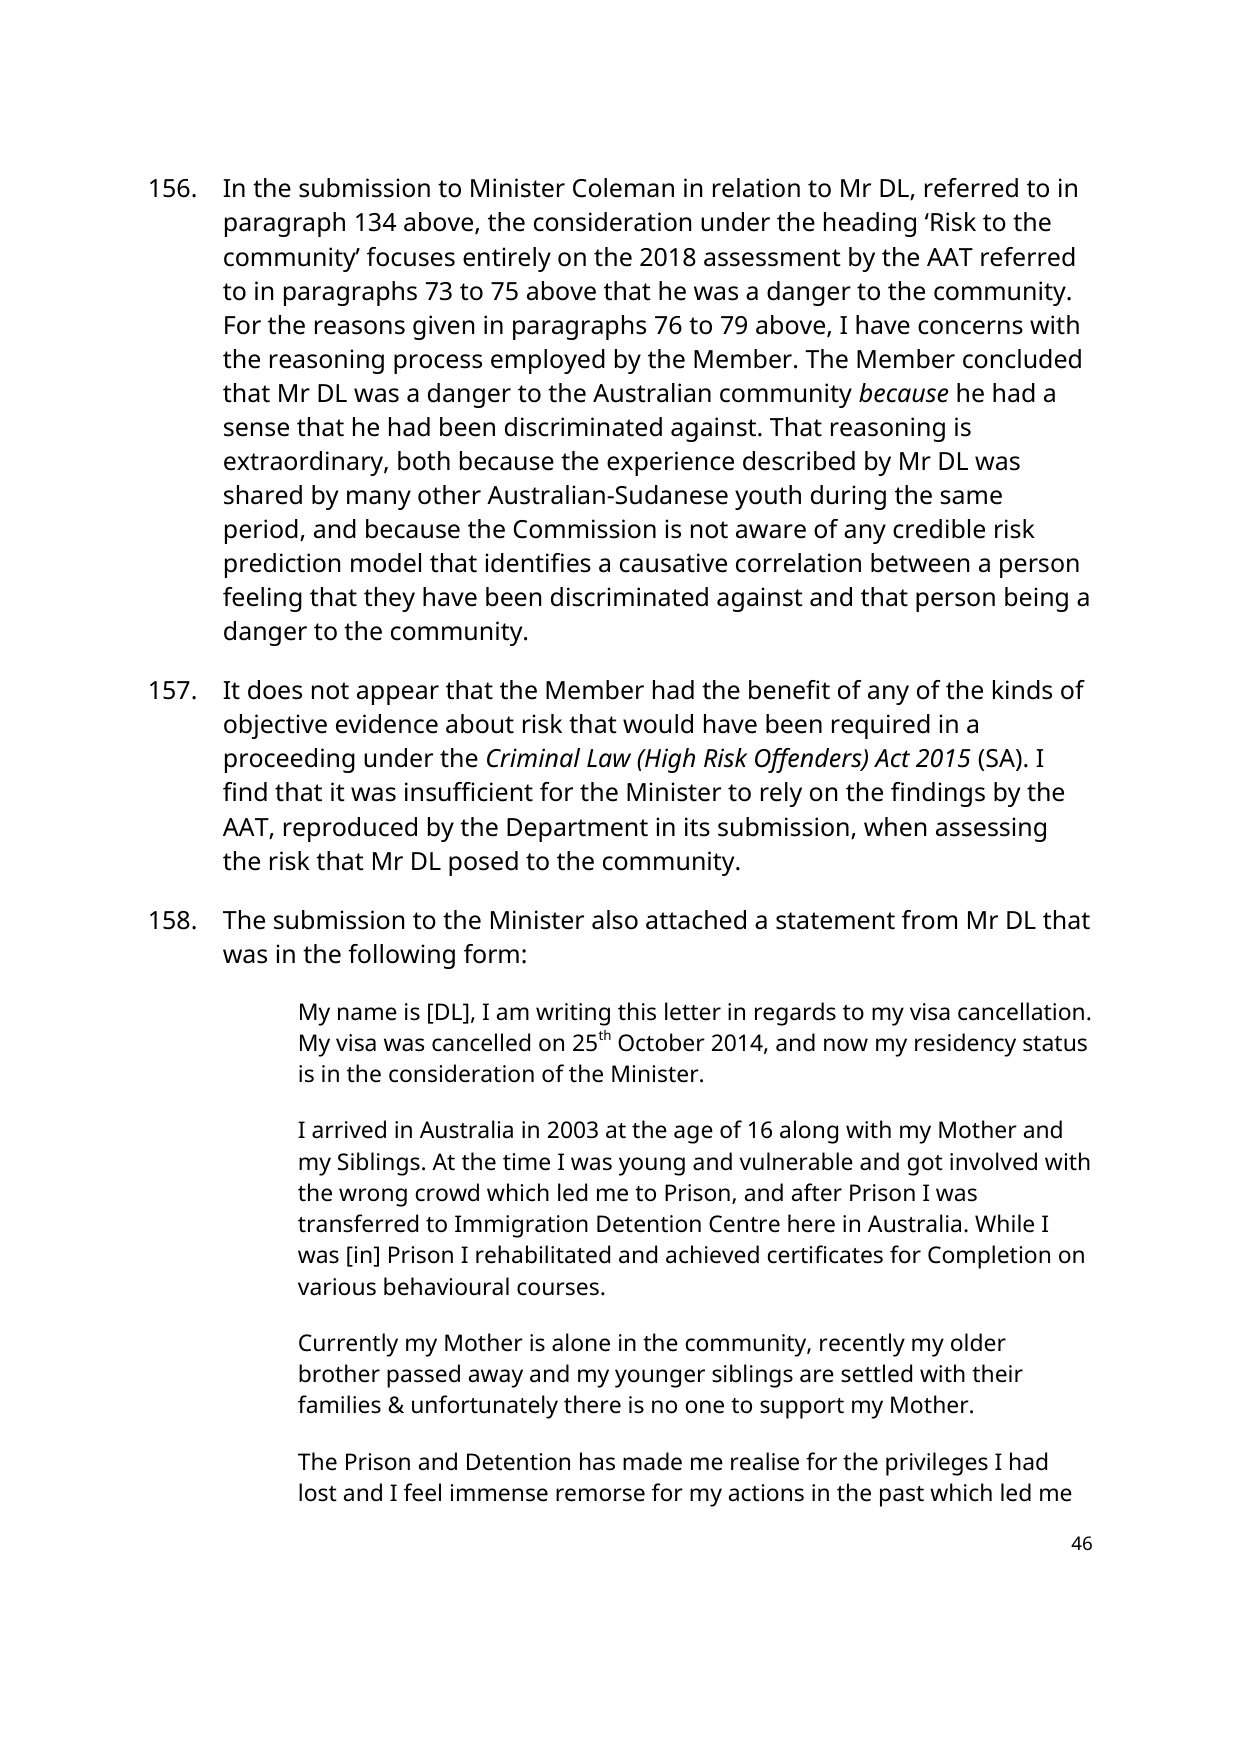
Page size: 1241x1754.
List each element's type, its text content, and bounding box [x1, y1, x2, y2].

list In the submission to Minister Coleman in relation to Mr DL, referred to in paragraph 134 above, the consideration under the heading ‘Risk to the community’ focuses entirely on the 2018 assessment by the AAT referred to in paragraphs 73 to 75 above that he was a danger to the community. For the reasons given in paragraphs 76 to 79 above, I have concerns with the reasoning process employed by the Member. The Member concluded that Mr DL was a danger to the Australian community because he had a sense that he had been discriminated against. That reasoning is extraordinary, both because the experience described by Mr DL was shared by many other Australian-Sudanese youth during the same period, and because the Commission is not aware of any credible risk prediction model that identifies a causative correlation between a person feeling that they have been discriminated against and that person being a danger to the community. [148, 171, 1092, 648]
list The submission to the Minister also attached a statement from Mr DL that was in the following form: [148, 902, 1092, 970]
text I arrived in Australia in 2003 at the age of 16 along with my Mother and my Siblings. At the time I was young and vulnerable and got involved with the wrong crowd which led me to Prison, and after Prison I was transferred to Immigration Detention Centre here in Australia. While I was [in] Prison I rehabilitated and achieved certificates for Completion on various behavioural courses. [298, 1114, 1092, 1302]
list It does not appear that the Member had the benefit of any of the kinds of objective evidence about risk that would have been required in a proceeding under the Criminal Law (High Risk Offenders) Act 2015 (SA). I find that it was insufficient for the Minister to rely on the findings by the AAT, reproduced by the Department in its submission, when assessing the risk that Mr DL posed to the community. [148, 673, 1092, 877]
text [298, 1445, 1092, 1508]
text My name is [DL], I am writing this letter in regards to my visa cancellation. My visa was cancelled on 25th October 2014, and now my residency status is in the consideration of the Minister. [298, 995, 1092, 1089]
text Currently my Mother is alone in the community, recently my older brother passed away and my younger siblings are settled with their families & unfortunately there is no one to support my Mother. [298, 1327, 1092, 1420]
